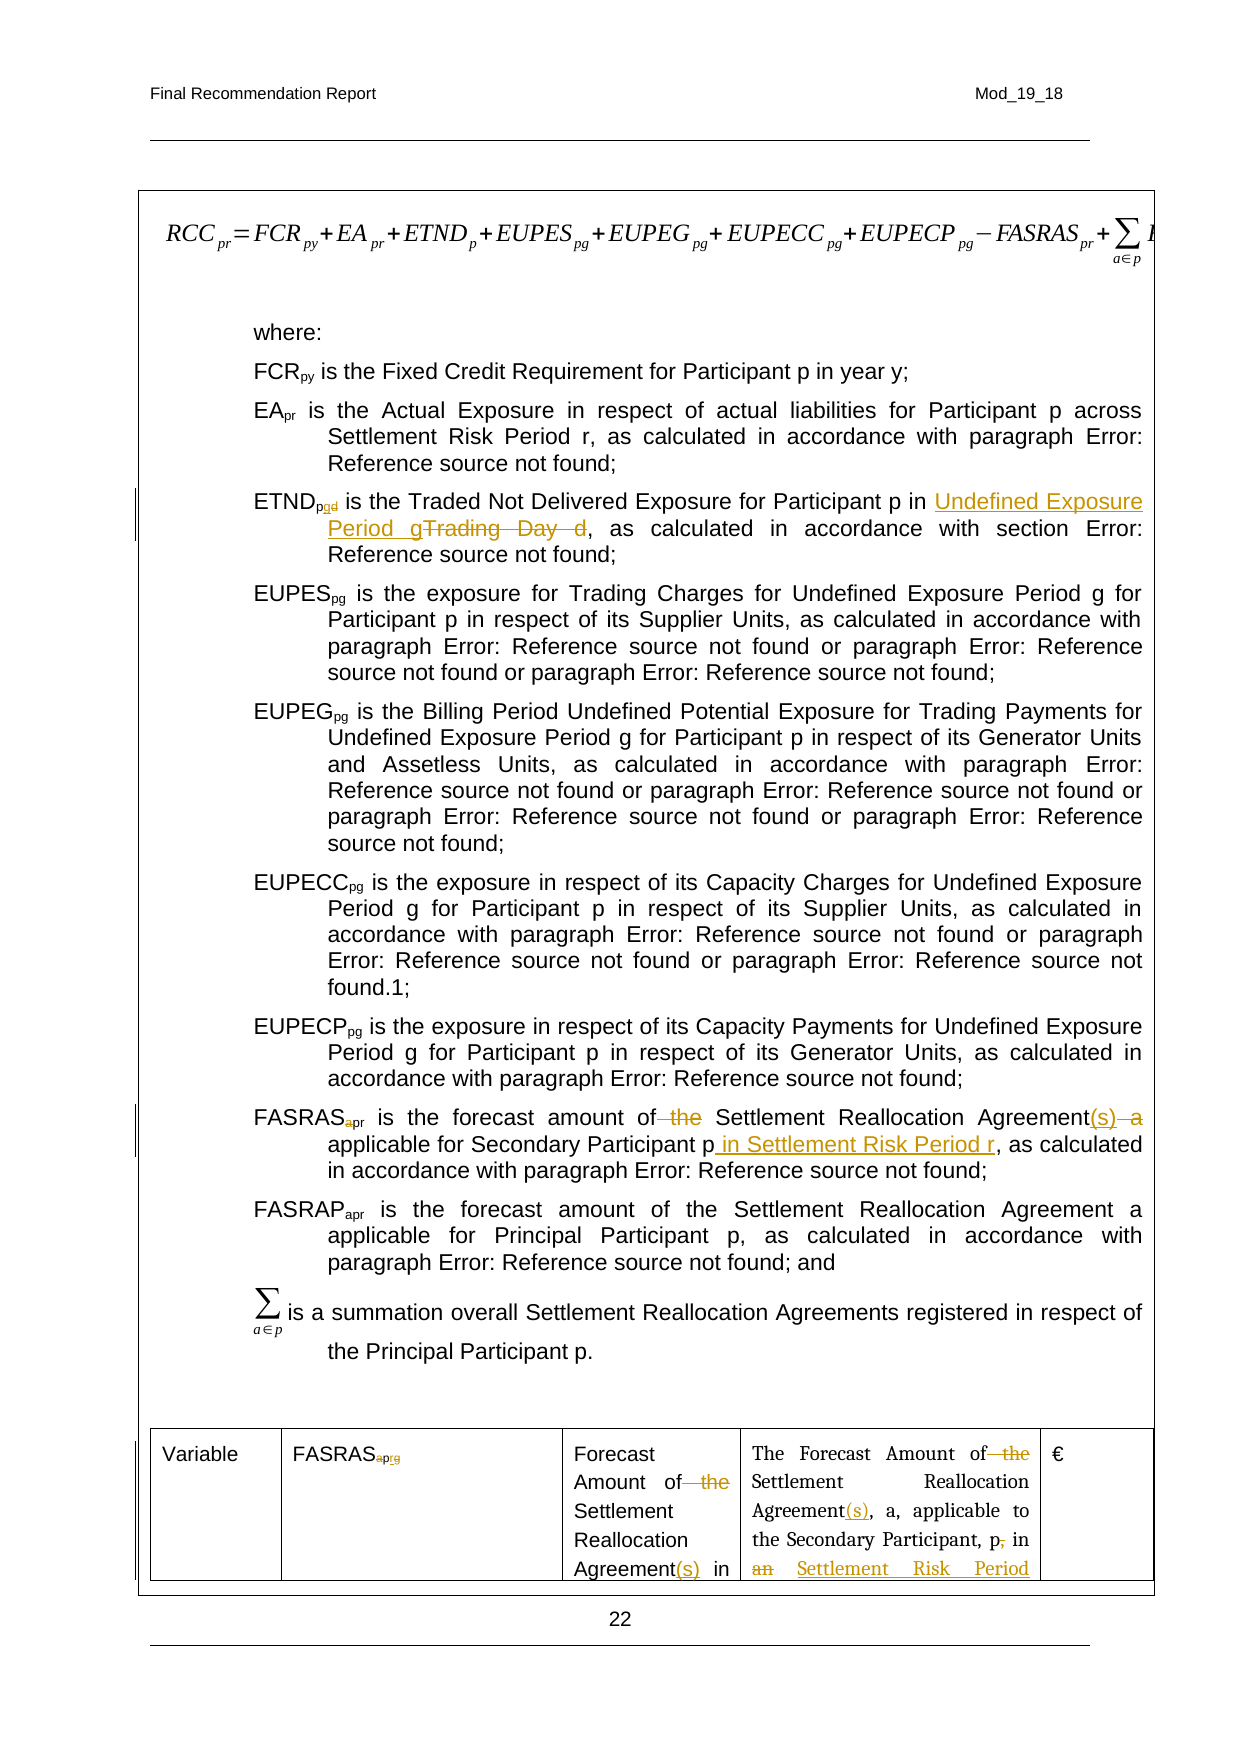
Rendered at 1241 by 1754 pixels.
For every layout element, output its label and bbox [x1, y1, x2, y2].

table_cell [139, 191, 1154, 1595]
